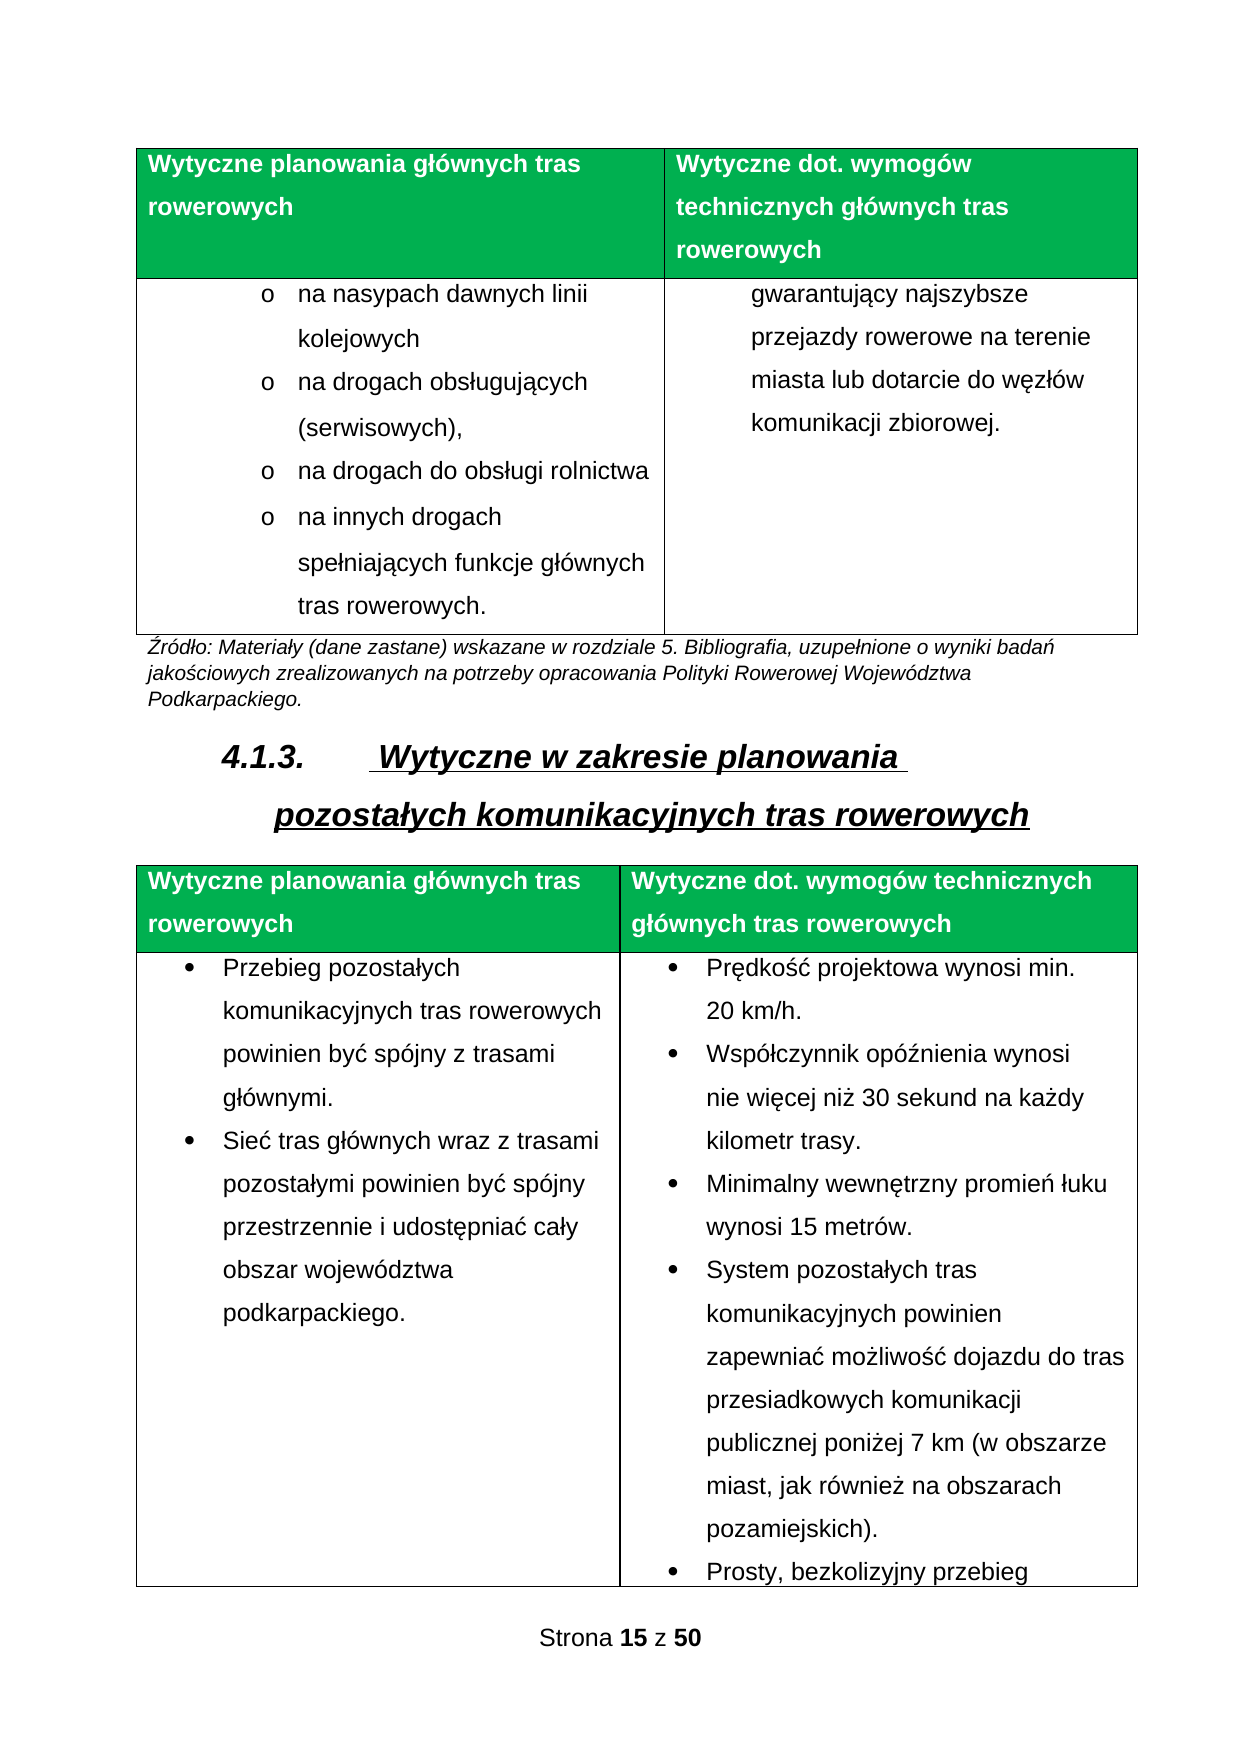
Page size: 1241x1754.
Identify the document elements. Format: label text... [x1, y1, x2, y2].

table_header Wytyczne planowania głównych tras rowerowych [137, 866, 619, 952]
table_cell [621, 953, 1137, 1586]
table_header Wytyczne planowania głównych tras rowerowych [137, 149, 664, 278]
table_header Wytyczne dot. wymogów technicznych głównych tras rowerowych [621, 866, 1137, 952]
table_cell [137, 953, 619, 1586]
subtitle Wytyczne w zakresie planowania pozostałych komunikacyjnych tras rowerowych [222, 737, 1093, 833]
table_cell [137, 279, 664, 634]
text Źródło: Materiały (dane zastane) wskazane w rozdziale 5. Bibliografia, uzupełnione o wyniki badań jakościowych zrealizowanych na potrzeby opracowania Polityki Rowerowej Województwa Podkarpackiego. [148, 635, 1093, 710]
table_header Wytyczne dot. wymogów technicznych głównych tras rowerowych [665, 149, 1137, 278]
